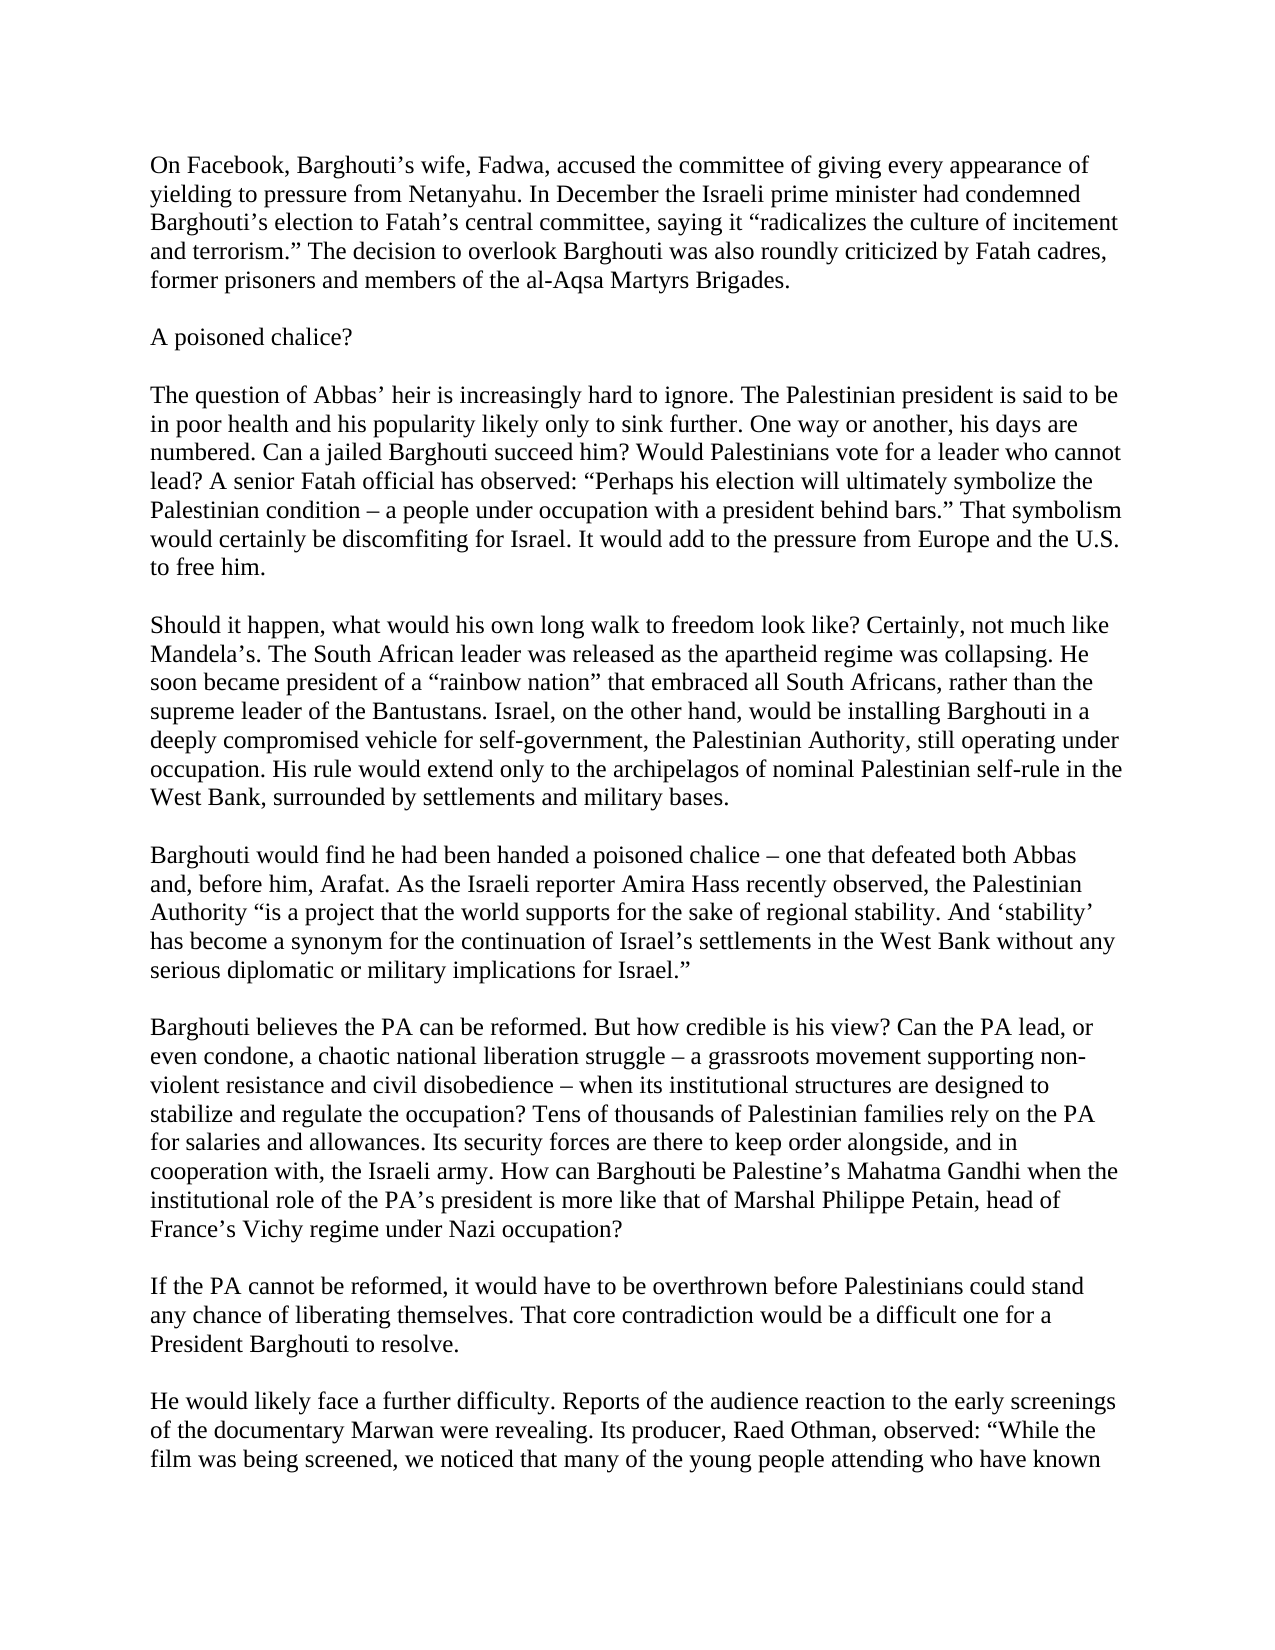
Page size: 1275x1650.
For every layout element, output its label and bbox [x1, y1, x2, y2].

text [150, 150, 1125, 1472]
